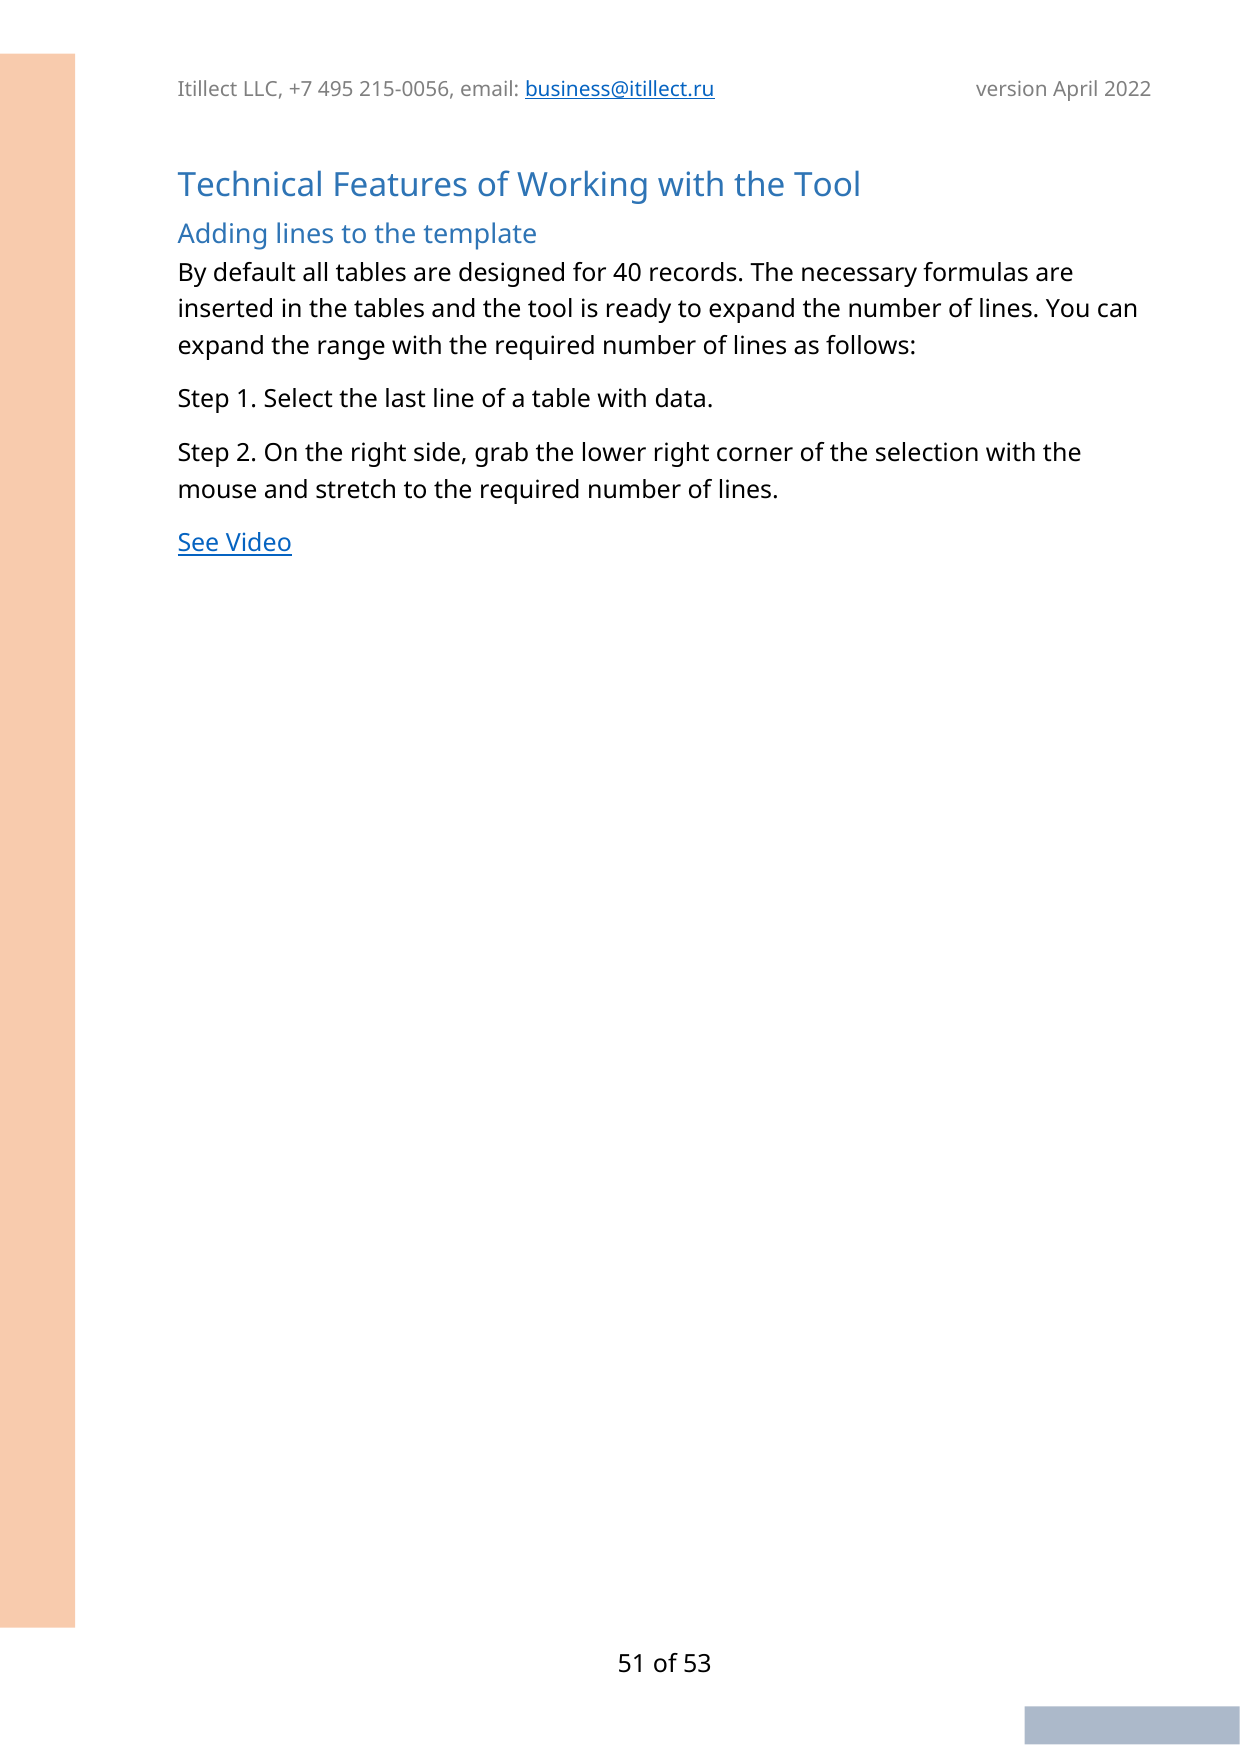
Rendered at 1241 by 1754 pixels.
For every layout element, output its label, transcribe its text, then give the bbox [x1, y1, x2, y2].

text By default all tables are designed for 40 records. The necessary formulas are inserted in the tables and the tool is ready to expand the number of lines. You can expand the range with the required number of lines as follows: [177, 254, 1152, 362]
text Step 1. Select the last line of a table with data. [177, 381, 1152, 415]
subtitle Adding lines to the template [177, 214, 1152, 251]
text See Video [177, 525, 1152, 559]
subtitle Technical Features of Working with the Tool [177, 161, 1152, 207]
text Step 2. On the right side, grab the lower right corner of the selection with the mouse and stretch to the required number of lines. [177, 434, 1152, 505]
